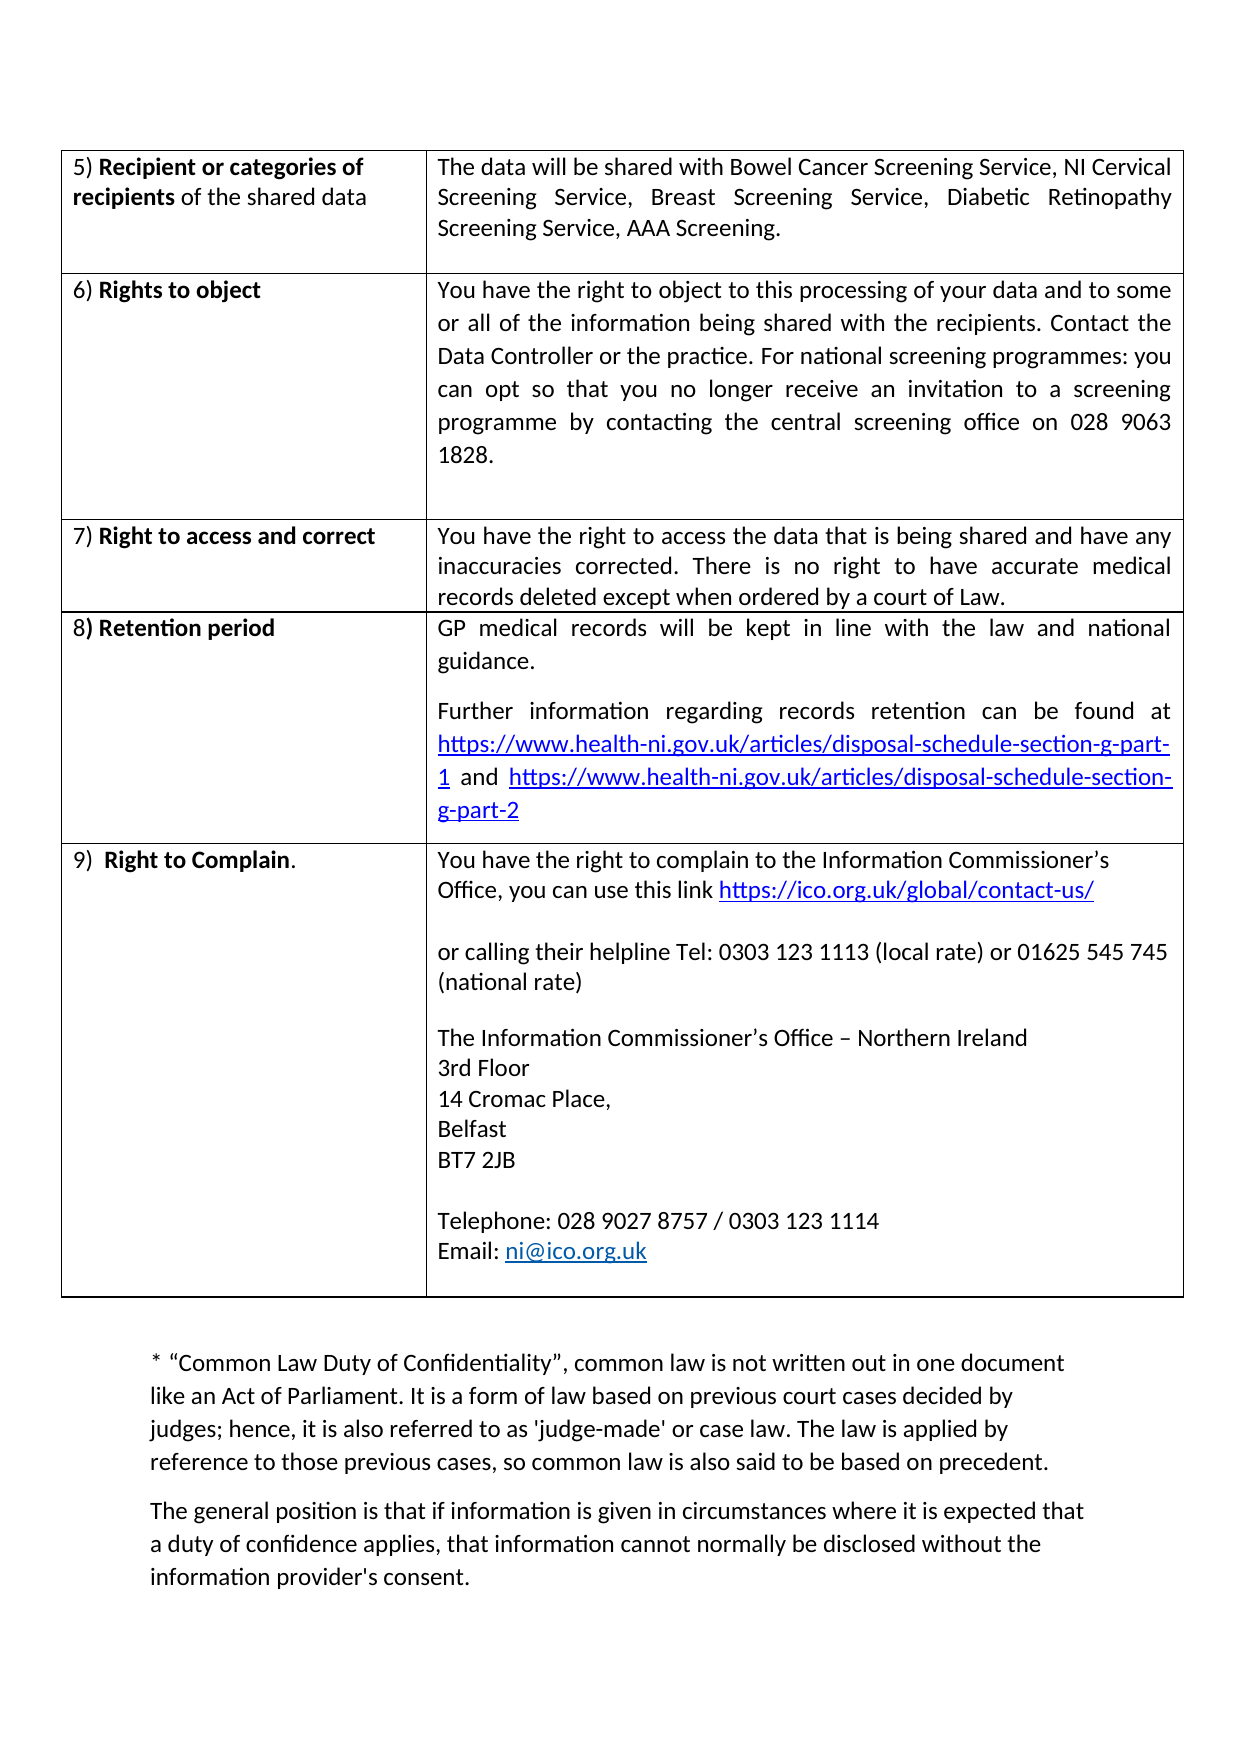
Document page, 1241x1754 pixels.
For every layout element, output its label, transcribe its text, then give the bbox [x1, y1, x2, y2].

table_cell 7) Right to access and correct [62, 520, 426, 611]
table_cell 6) Rights to object [62, 274, 426, 519]
table_cell GP medical records will be kept in line with the law and national guidance. Further information regarding records retention can be found at https://www.health-ni.gov.uk/articles/disposal-schedule-section-g-part-1 and https://www.health-ni.gov.uk/articles/disposal-schedule-section-g-part-2 [427, 613, 1183, 843]
table_cell You have the right to access the data that is being shared and have any inaccuracies corrected. There is no right to have accurate medical records deleted except when ordered by a court of Law. [427, 520, 1183, 611]
table_cell 5) Recipient or categories of recipients of the shared data [62, 151, 426, 273]
table_cell 8) Retention period [62, 613, 426, 843]
table_cell You have the right to object to this processing of your data and to some or all of the information being shared with the recipients. Contact the Data Controller or the practice. For national screening programmes: you can opt so that you no longer receive an invitation to a screening programme by contacting the central screening office on 028 9063 1828. [427, 274, 1183, 519]
text * “Common Law Duty of Confidentiality”, common law is not written out in one document like an Act of Parliament. It is a form of law based on previous court cases decided by judges; hence, it is also referred to as 'judge-made' or case law. The law is applied by reference to those previous cases, so common law is also said to be based on precedent. [150, 1347, 1090, 1476]
table_cell The data will be shared with Bowel Cancer Screening Service, NI Cervical Screening Service, Breast Screening Service, Diabetic Retinopathy Screening Service, AAA Screening. [427, 151, 1183, 273]
text The general position is that if information is given in circumstances where it is expected that a duty of confidence applies, that information cannot normally be disclosed without the information provider's consent. [150, 1495, 1090, 1592]
table_cell 9) Right to Complain. [62, 844, 426, 1296]
table_cell You have the right to complain to the Information Commissioner’s Office, you can use this link https://ico.org.uk/global/contact-us/ or calling their helpline Tel: 0303 123 1113 (local rate) or 01625 545 745 (national rate) The Information Commissioner’s Office – Northern Ireland 3rd Floor 14 Cromac Place, Belfast BT7 2JB Telephone: 028 9027 8757 / 0303 123 1114 Email: ni@ico.org.uk [427, 844, 1183, 1296]
